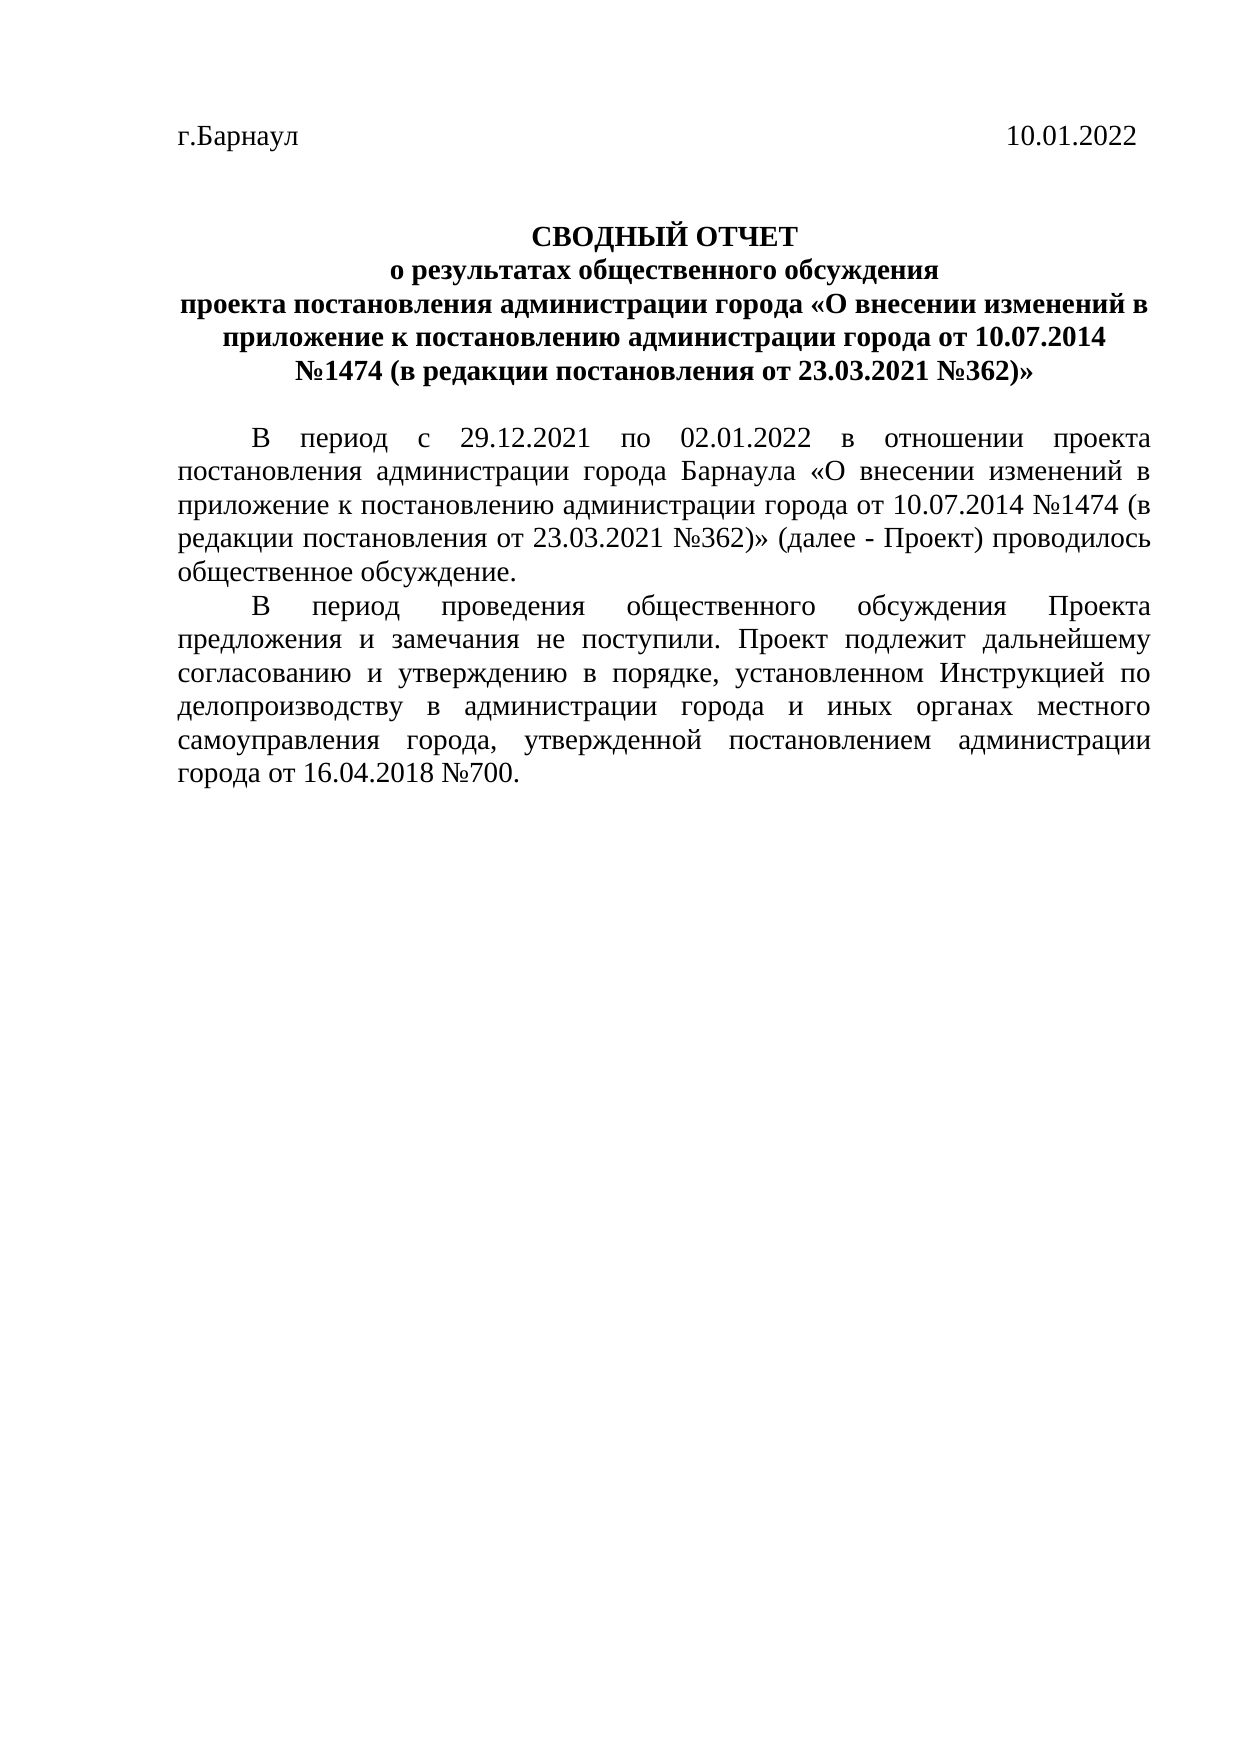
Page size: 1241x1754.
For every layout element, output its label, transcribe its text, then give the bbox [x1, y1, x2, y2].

text о результатах общественного обсуждения [177, 252, 1152, 286]
text г.Барнаул 10.01.2022 [177, 118, 1152, 152]
text проекта постановления администрации города «О внесении изменений в приложение к постановлению администрации города от 10.07.2014 №1474 (в редакции постановления от 23.03.2021 №362)» [177, 286, 1152, 386]
text В период проведения общественного обсуждения Проекта предложения и замечания не поступили. Проект подлежит дальнейшему согласованию и утверждению в порядке, установленном Инструкцией по делопроизводству в администрации города и иных органах местного самоуправления города, утвержденной постановлением администрации города от 16.04.2018 №700. [177, 588, 1152, 789]
text В период с 29.12.2021 по 02.01.2022 в отношении проекта постановления администрации города Барнаула «О внесении изменений в приложение к постановлению администрации города от 10.07.2014 №1474 (в редакции постановления от 23.03.2021 №362)» (далее - Проект) проводилось общественное обсуждение. [177, 420, 1152, 588]
text СВОДНЫЙ ОТЧЕТ [177, 219, 1152, 252]
